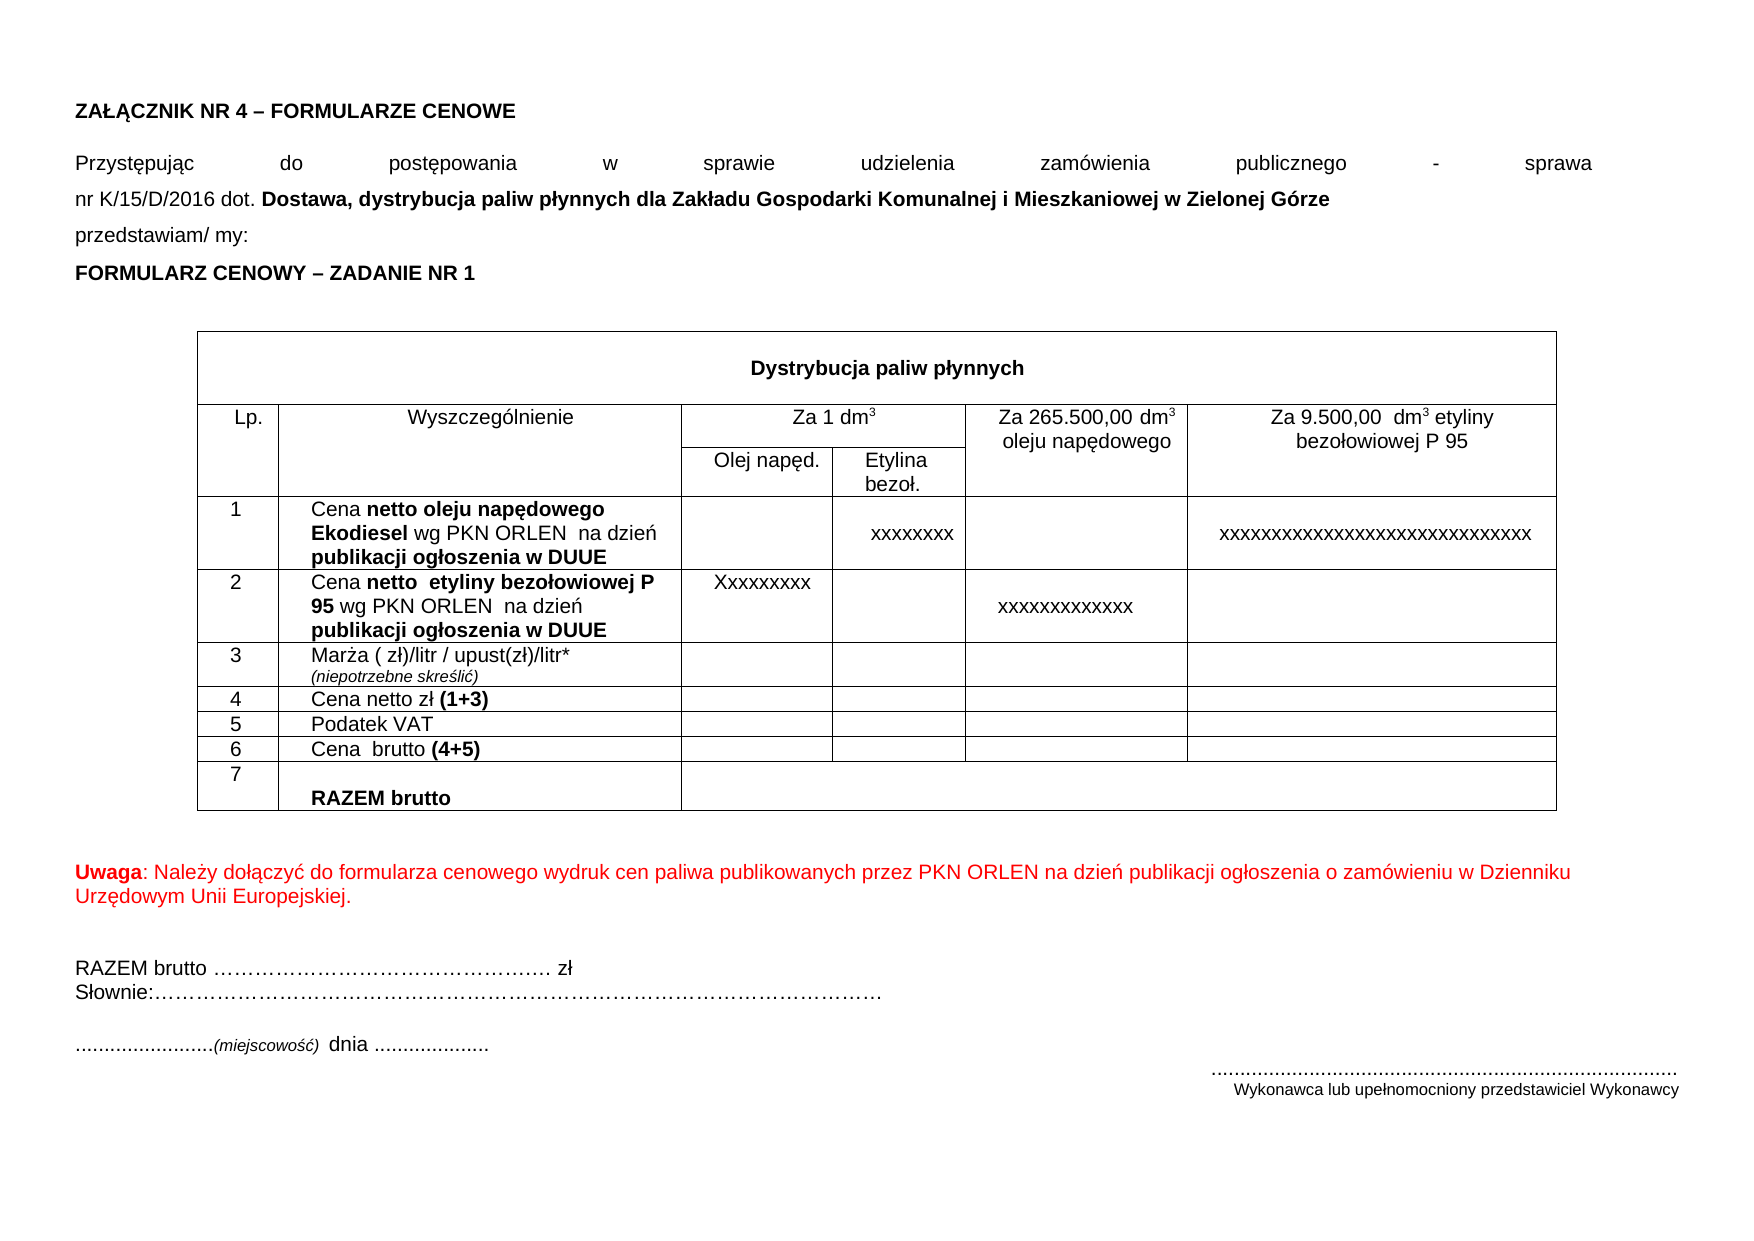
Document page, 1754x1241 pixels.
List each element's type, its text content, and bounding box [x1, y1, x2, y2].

table_cell [682, 762, 1556, 810]
text przedstawiam/ my: [75, 223, 1679, 247]
text FORMULARZ CENOWY – ZADANIE NR 1 [75, 261, 1679, 285]
table_cell [1188, 737, 1556, 761]
table_cell 2 [198, 570, 278, 642]
table_cell Cena netto zł (1+3) [279, 687, 681, 711]
table_cell Cena netto etyliny bezołowiowej P 95 wg PKN ORLEN na dzień publikacji ogłoszenia w DUUE [279, 570, 681, 642]
table_cell Lp. [198, 405, 278, 496]
text ........................(miejscowość) dnia .................... [75, 1031, 1679, 1055]
table_cell xxxxxxxxxxxxx [966, 570, 1187, 642]
text ................................................................................. [75, 1055, 1679, 1079]
table_cell Za 1 dm3 [682, 405, 965, 447]
table_cell Za 265.500,00 dm3 oleju napędowego [966, 405, 1187, 496]
table_cell [966, 712, 1187, 736]
text Słownie:…………………………………………………………………………………………… [75, 979, 1679, 1003]
text Przystępując do postępowania w sprawie udzielenia zamówienia publicznego - sprawa nr K/15/D/2016 dot. Dostawa, dystrybucja paliw płynnych dla Zakładu Gospodarki Komunalnej i Mieszkaniowej w Zielonej Górze [75, 151, 1679, 211]
table_cell [682, 737, 832, 761]
text RAZEM brutto ……………………………………….… zł [75, 956, 1679, 979]
table_cell 3 [198, 643, 278, 686]
table_cell Wyszczególnienie [279, 405, 681, 496]
table_cell [833, 712, 965, 736]
table_cell Podatek VAT [279, 712, 681, 736]
table_cell 5 [198, 712, 278, 736]
table_cell 1 [198, 497, 278, 569]
table_cell [966, 497, 1187, 569]
text Uwaga: Należy dołączyć do formularza cenowego wydruk cen paliwa publikowanych przez PKN ORLEN na dzień publikacji ogłoszenia o zamówieniu w Dzienniku Urzędowym Unii Europejskiej. [75, 860, 1679, 908]
table_header Dystrybucja paliw płynnych [198, 332, 1556, 404]
table_cell [682, 687, 832, 711]
table_cell [682, 712, 832, 736]
table_cell [966, 687, 1187, 711]
table_cell RAZEM brutto [279, 762, 681, 810]
table_cell 6 [198, 737, 278, 761]
table_cell [966, 643, 1187, 686]
table_cell Za 9.500,00 dm3 etyliny bezołowiowej P 95 [1188, 405, 1556, 496]
table_cell 4 [198, 687, 278, 711]
table_cell [833, 643, 965, 686]
table_cell xxxxxxxxxxxxxxxxxxxxxxxxxxxxxx [1188, 497, 1556, 569]
table_cell 7 [198, 762, 278, 810]
table_cell [1188, 687, 1556, 711]
table_cell [1188, 570, 1556, 642]
table_cell Cena brutto (4+5) [279, 737, 681, 761]
table_cell [682, 497, 832, 569]
table_cell Cena netto oleju napędowego Ekodiesel wg PKN ORLEN na dzień publikacji ogłoszenia w DUUE [279, 497, 681, 569]
table_cell [833, 737, 965, 761]
table_cell [833, 687, 965, 711]
text Wykonawca lub upełnomocniony przedstawiciel Wykonawcy [75, 1079, 1679, 1098]
table_cell [1188, 712, 1556, 736]
table_cell Etylina bezoł. [833, 448, 965, 496]
text ZAŁĄCZNIK NR 4 – FORMULARZE CENOWE [75, 99, 1679, 123]
table_cell xxxxxxxx [833, 497, 965, 569]
table_cell [833, 570, 965, 642]
table_cell Olej napęd. [682, 448, 832, 496]
table_cell [966, 737, 1187, 761]
table_cell Xxxxxxxxx [682, 570, 832, 642]
table_cell [682, 643, 832, 686]
table_cell [1188, 643, 1556, 686]
table_cell Marża ( zł)/litr / upust(zł)/litr* (niepotrzebne skreślić) [279, 643, 681, 686]
